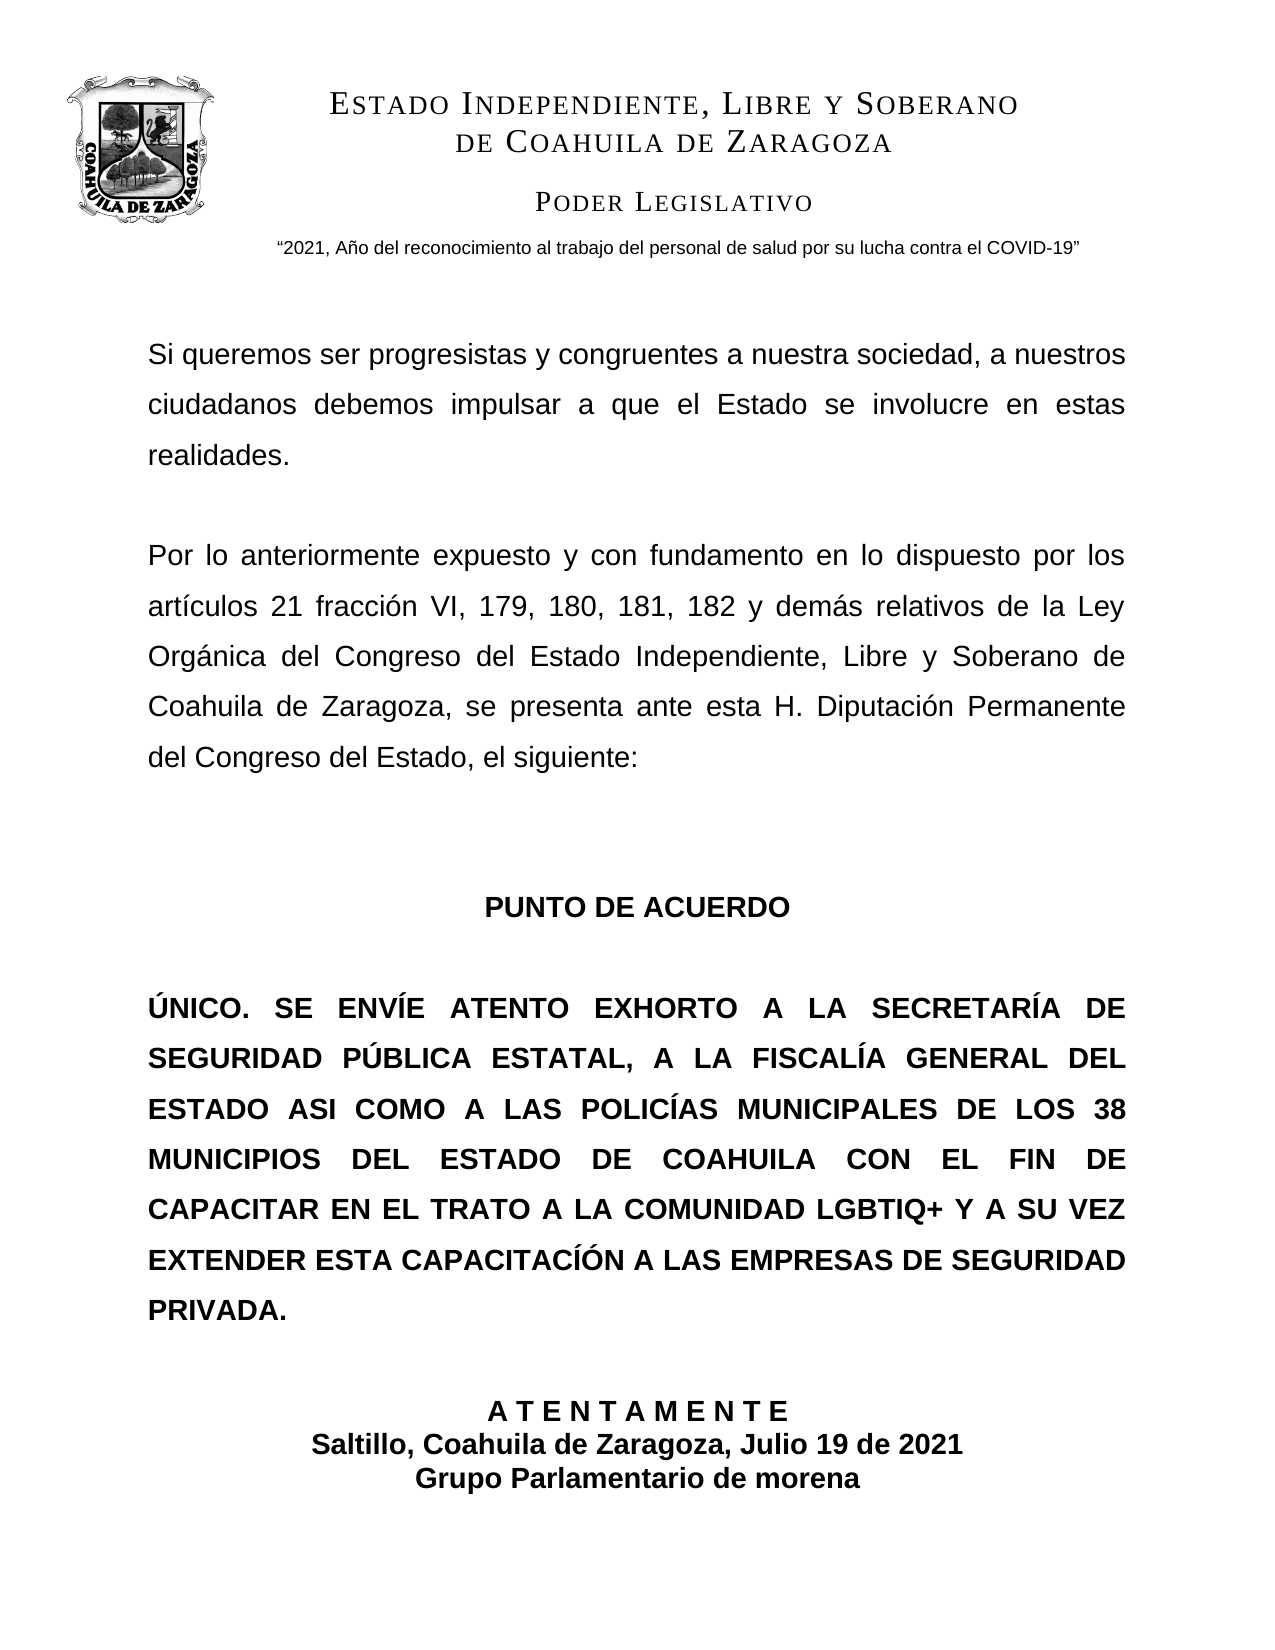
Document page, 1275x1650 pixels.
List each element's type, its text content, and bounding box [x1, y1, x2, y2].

text Si queremos ser progresistas y congruentes a nuestra sociedad, a nuestros ciudadanos debemos impulsar a que el Estado se involucre en estas realidades. [148, 337, 1127, 471]
text Grupo Parlamentario de morena [148, 1461, 1127, 1494]
text ÚNICO. SE ENVÍE ATENTO EXHORTO A LA SECRETARÍA DE SEGURIDAD PÚBLICA ESTATAL, A LA FISCALÍA GENERAL DEL ESTADO ASI COMO A LAS POLICÍAS MUNICIPALES DE LOS 38 MUNICIPIOS DEL ESTADO DE COAHUILA CON EL FIN DE CAPACITAR EN EL TRATO A LA COMUNIDAD LGBTIQ+ Y A SU VEZ EXTENDER ESTA CAPACITACÍÓN A LAS EMPRESAS DE SEGURIDAD PRIVADA. [148, 991, 1127, 1327]
picture [66, 76, 215, 223]
text Por lo anteriormente expuesto y con fundamento en lo dispuesto por los artículos 21 fracción VI, 179, 180, 181, 182 y demás relativos de la Ley Orgánica del Congreso del Estado Independiente, Libre y Soberano de Coahuila de Zaragoza, se presenta ante esta H. Diputación Permanente del Congreso del Estado, el siguiente: [148, 538, 1127, 773]
text A T E N T A M E N T E [148, 1394, 1127, 1427]
text PUNTO DE ACUERDO [148, 891, 1127, 924]
text Saltillo, Coahuila de Zaragoza, Julio 19 de 2021 [148, 1427, 1127, 1461]
